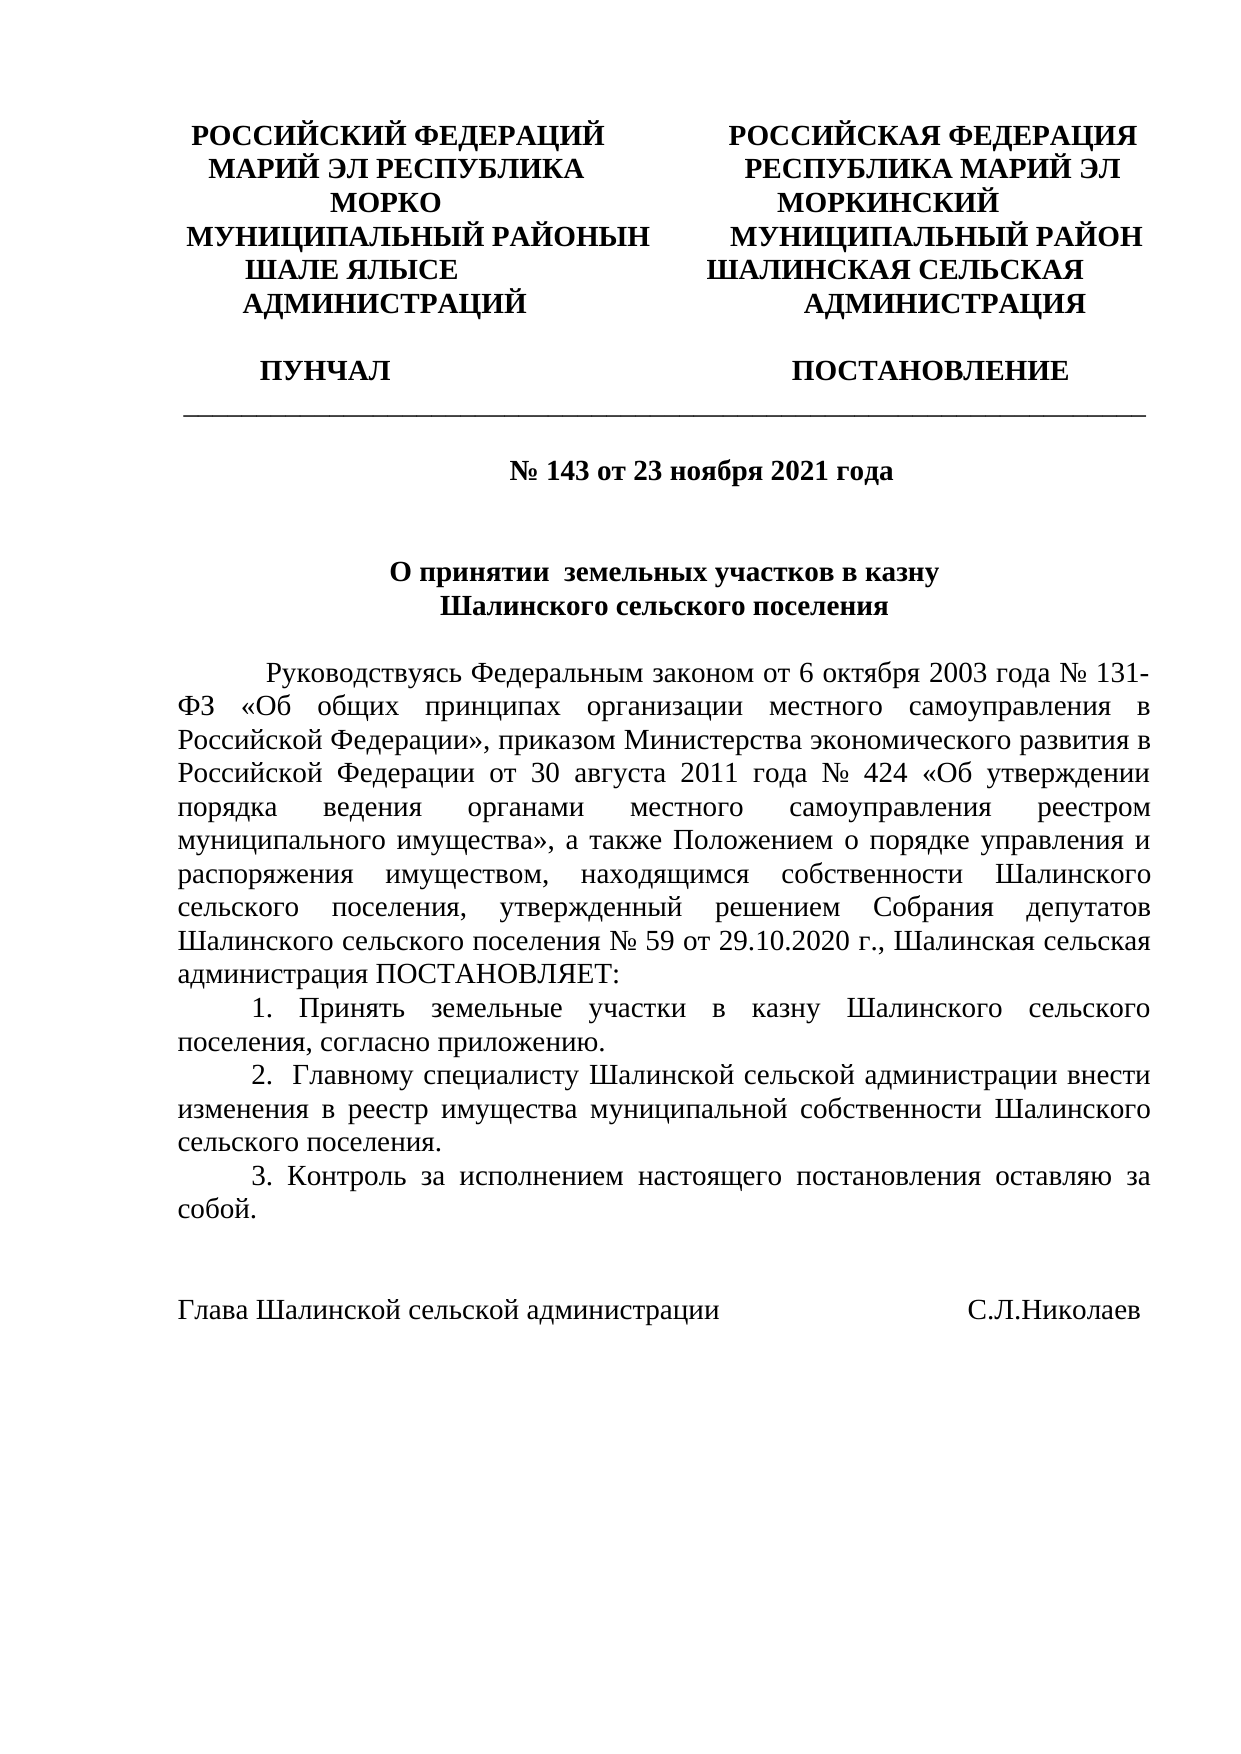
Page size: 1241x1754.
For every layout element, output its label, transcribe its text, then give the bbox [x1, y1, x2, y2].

text МОРКО МОРКИНСКИЙ МУНИЦИПАЛЬНЫЙ РАЙОНЫН МУНИЦИПАЛЬНЫЙ РАЙОН [177, 185, 1152, 252]
text 2. Главному специалисту Шалинской сельской администрации внести изменения в реестр имущества муниципальной собственности Шалинского сельского поселения. [177, 1057, 1152, 1158]
text 3. Контроль за исполнением настоящего постановления оставляю за собой. [177, 1158, 1152, 1225]
text Шалинского сельского поселения [177, 588, 1152, 621]
text РОССИЙСКИЙ ФЕДЕРАЦИЙ РОССИЙСКАЯ ФЕДЕРАЦИЯ [177, 118, 1152, 152]
text МАРИЙ ЭЛ РЕСПУБЛИКА РЕСПУБЛИКА МАРИЙ ЭЛ [177, 152, 1152, 185]
text АДМИНИСТРАЦИЙ АДМИНИСТРАЦИЯ [177, 286, 1152, 319]
text __________________________________________________________________ [177, 386, 1152, 420]
text ШАЛЕ ЯЛЫСЕ ШАЛИНСКАЯ СЕЛЬСКАЯ [177, 252, 1152, 286]
text ПУНЧАЛ ПОСТАНОВЛЕНИЕ [177, 353, 1152, 386]
text О принятии земельных участков в казну [177, 554, 1152, 588]
text Руководствуясь Федеральным законом от 6 октября 2003 года № 131-ФЗ «Об общих принципах организации местного самоуправления в Российской Федерации», приказом Министерства экономического развития в Российской Федерации от 30 августа 2011 года № 424 «Об утверждении порядка ведения органами местного самоуправления реестром муниципального имущества», а также Положением о порядке управления и распоряжения имуществом, находящимся собственности Шалинского сельского поселения, утвержденный решением Собрания депутатов Шалинского сельского поселения № 59 от 29.10.2020 г., Шалинская сельская администрация ПОСТАНОВЛЯЕТ: [177, 655, 1152, 990]
text 1. Принять земельные участки в казну Шалинского сельского поселения, согласно приложению. [177, 990, 1152, 1057]
text № 143 от 23 ноября 2021 года [177, 453, 1152, 487]
text Глава Шалинской сельской администрации С.Л.Николаев [177, 1292, 1152, 1326]
